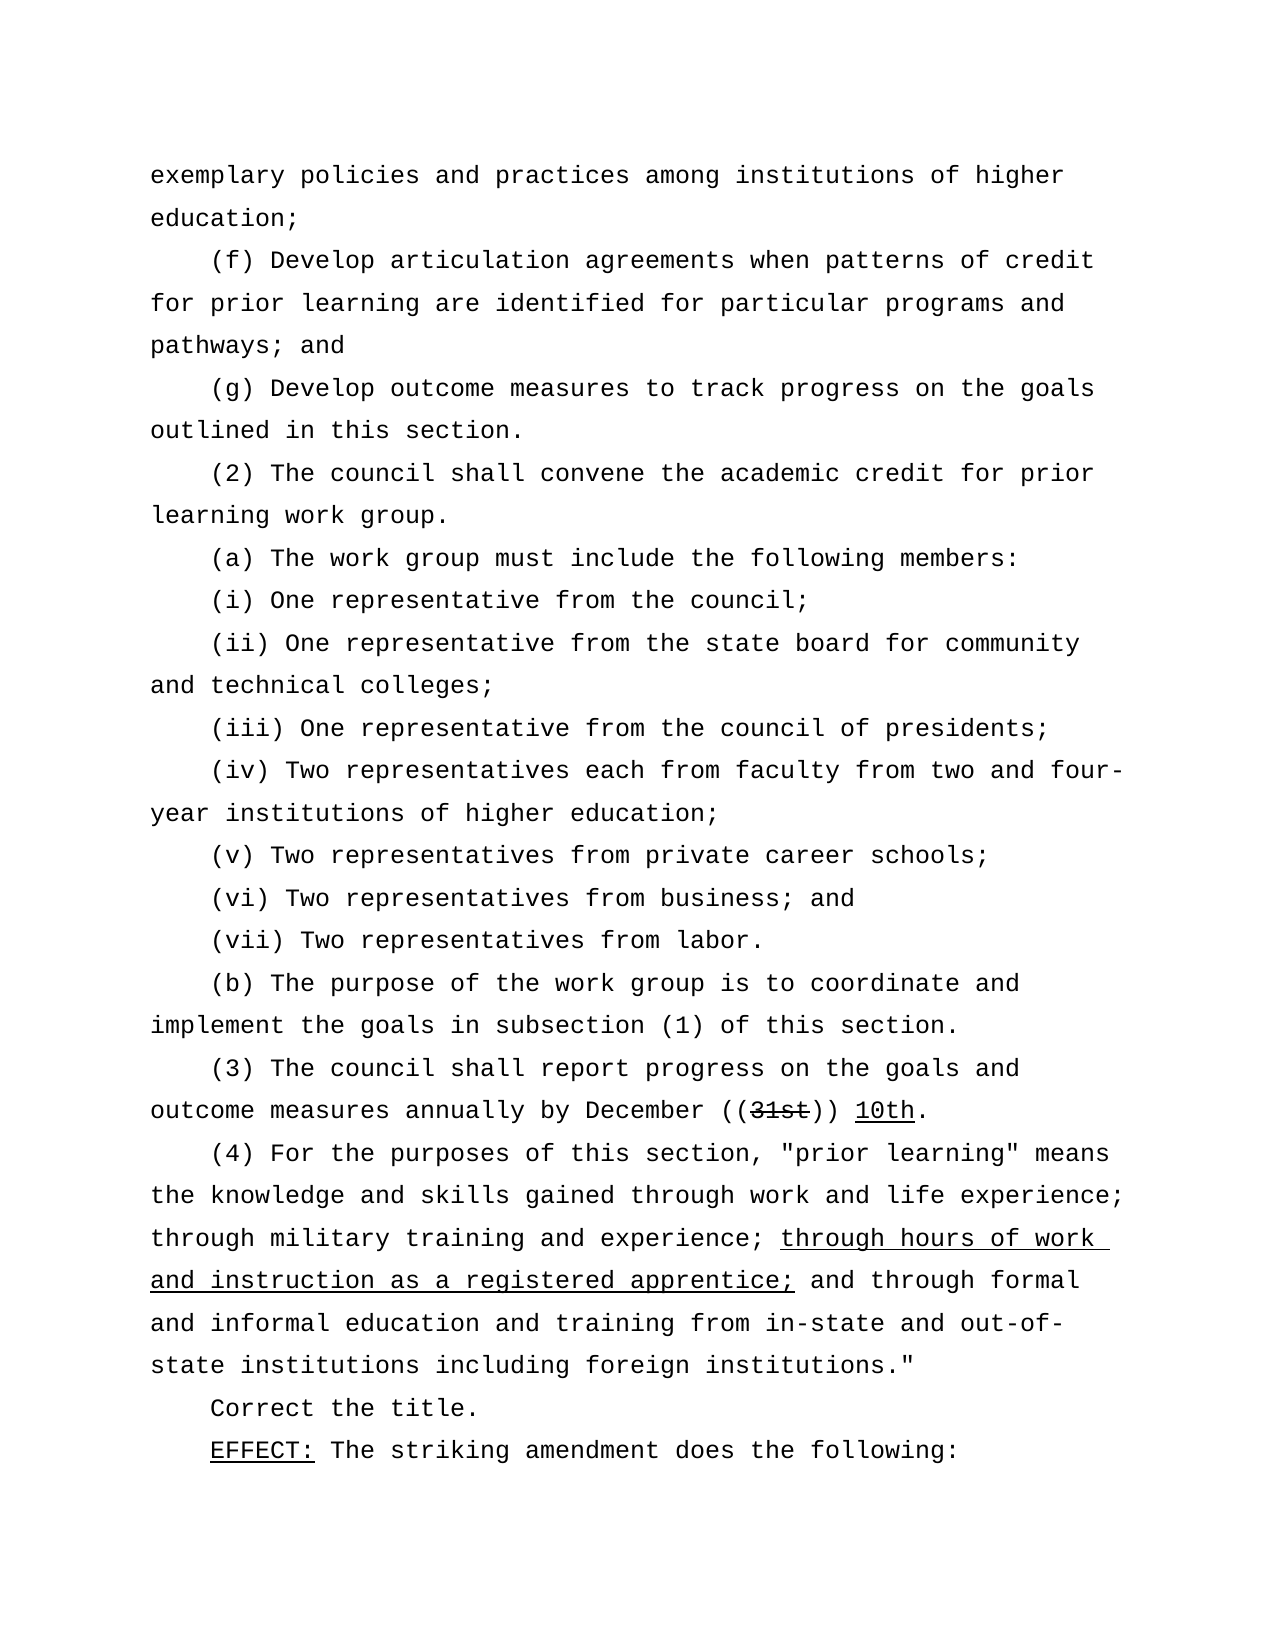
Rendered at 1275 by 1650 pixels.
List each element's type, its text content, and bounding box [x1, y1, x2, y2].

text (ii) One representative from the state board for community and technical colleges; [150, 617, 1125, 702]
text (a) The work group must include the following members: [150, 532, 1125, 575]
text EFFECT: The striking amendment does the following: [150, 1425, 1125, 1467]
text (i) One representative from the council; [150, 575, 1125, 617]
text (f) Develop articulation agreements when patterns of credit for prior learning are identified for particular programs and pathways; and [150, 235, 1125, 362]
text (2) The council shall convene the academic credit for prior learning work group. [150, 447, 1125, 532]
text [150, 150, 1125, 235]
text (b) The purpose of the work group is to coordinate and implement the goals in subsection (1) of this section. [150, 957, 1125, 1042]
text Correct the title. [150, 1382, 1125, 1425]
text (g) Develop outcome measures to track progress on the goals outlined in this section. [150, 362, 1125, 447]
text (3) The council shall report progress on the goals and outcome measures annually by December ((31st)) 10th. [150, 1042, 1125, 1127]
text (iv) Two representatives each from faculty from two and four-year institutions of higher education; [150, 745, 1125, 830]
text (vi) Two representatives from business; and [150, 872, 1125, 915]
text (iii) One representative from the council of presidents; [150, 702, 1125, 745]
text (4) For the purposes of this section, "prior learning" means the knowledge and skills gained through work and life experience; through military training and experience; through hours of work and instruction as a registered apprentice; and through formal and informal education and training from in-state and out-of-state institutions including foreign institutions." [150, 1127, 1125, 1382]
text (vii) Two representatives from labor. [150, 915, 1125, 957]
text (v) Two representatives from private career schools; [150, 830, 1125, 872]
